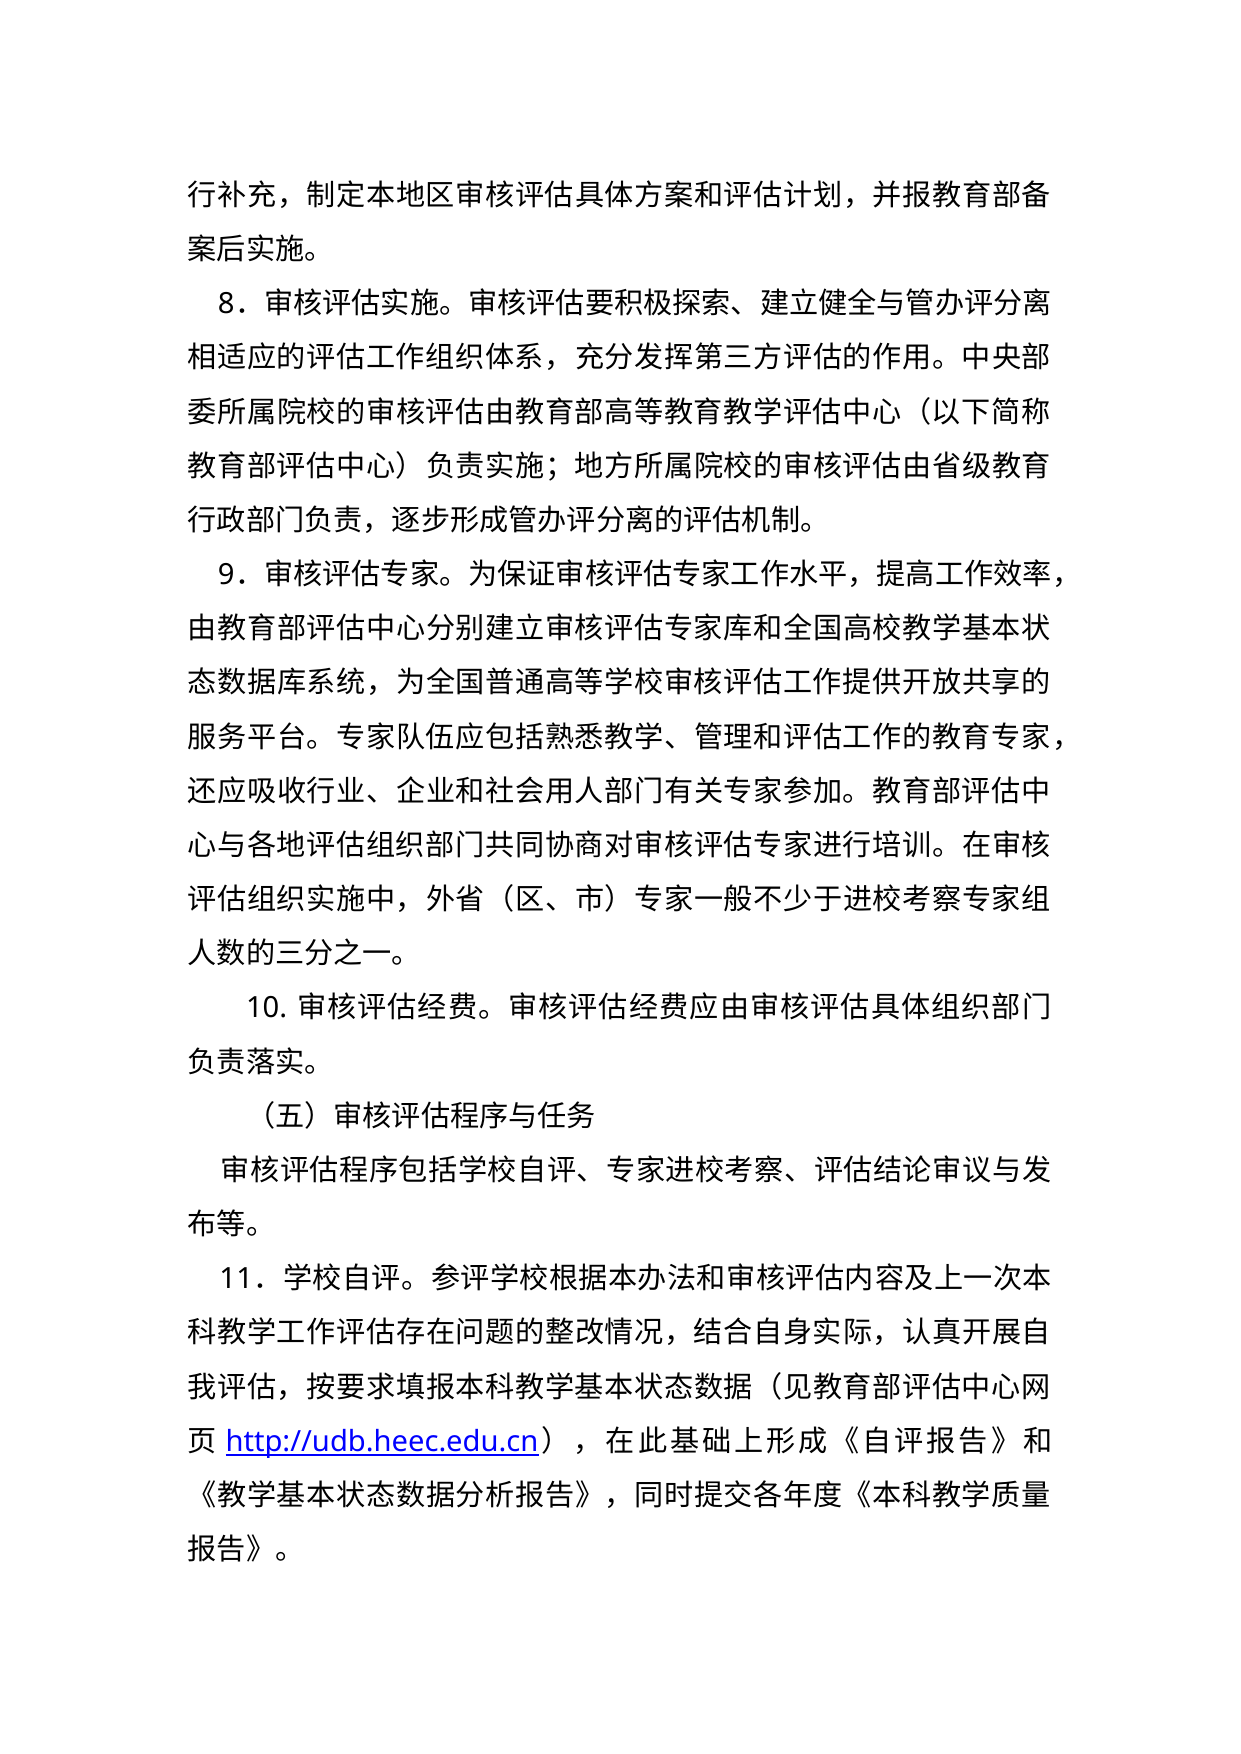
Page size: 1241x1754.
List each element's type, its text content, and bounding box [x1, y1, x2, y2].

text 11．学校自评。参评学校根据本办法和审核评估内容及上一次本科教学工作评估存在问题的整改情况，结合自身实际，认真开展自我评估，按要求填报本科教学基本状态数据（见教育部评估中心网页http://udb.heec.edu.cn），在此基础上形成《自评报告》和《教学基本状态数据分析报告》，同时提交各年度《本科教学质量报告》。 [187, 1245, 1053, 1570]
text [187, 162, 1053, 270]
text 审核评估程序包括学校自评、专家进校考察、评估结论审议与发布等。 [187, 1137, 1053, 1245]
text （五）审核评估程序与任务 [187, 1083, 1053, 1137]
text 8．审核评估实施。审核评估要积极探索、建立健全与管办评分离相适应的评估工作组织体系，充分发挥第三方评估的作用。中央部委所属院校的审核评估由教育部高等教育教学评估中心（以下简称教育部评估中心）负责实施；地方所属院校的审核评估由省级教育行政部门负责，逐步形成管办评分离的评估机制。 [187, 270, 1053, 541]
text 10. 审核评估经费。审核评估经费应由审核评估具体组织部门负责落实。 [187, 974, 1053, 1083]
text 9．审核评估专家。为保证审核评估专家工作水平，提高工作效率，由教育部评估中心分别建立审核评估专家库和全国高校教学基本状态数据库系统，为全国普通高等学校审核评估工作提供开放共享的服务平台。专家队伍应包括熟悉教学、管理和评估工作的教育专家，还应吸收行业、企业和社会用人部门有关专家参加。教育部评估中心与各地评估组织部门共同协商对审核评估专家进行培训。在审核评估组织实施中，外省（区、市）专家一般不少于进校考察专家组人数的三分之一。 [187, 541, 1053, 974]
